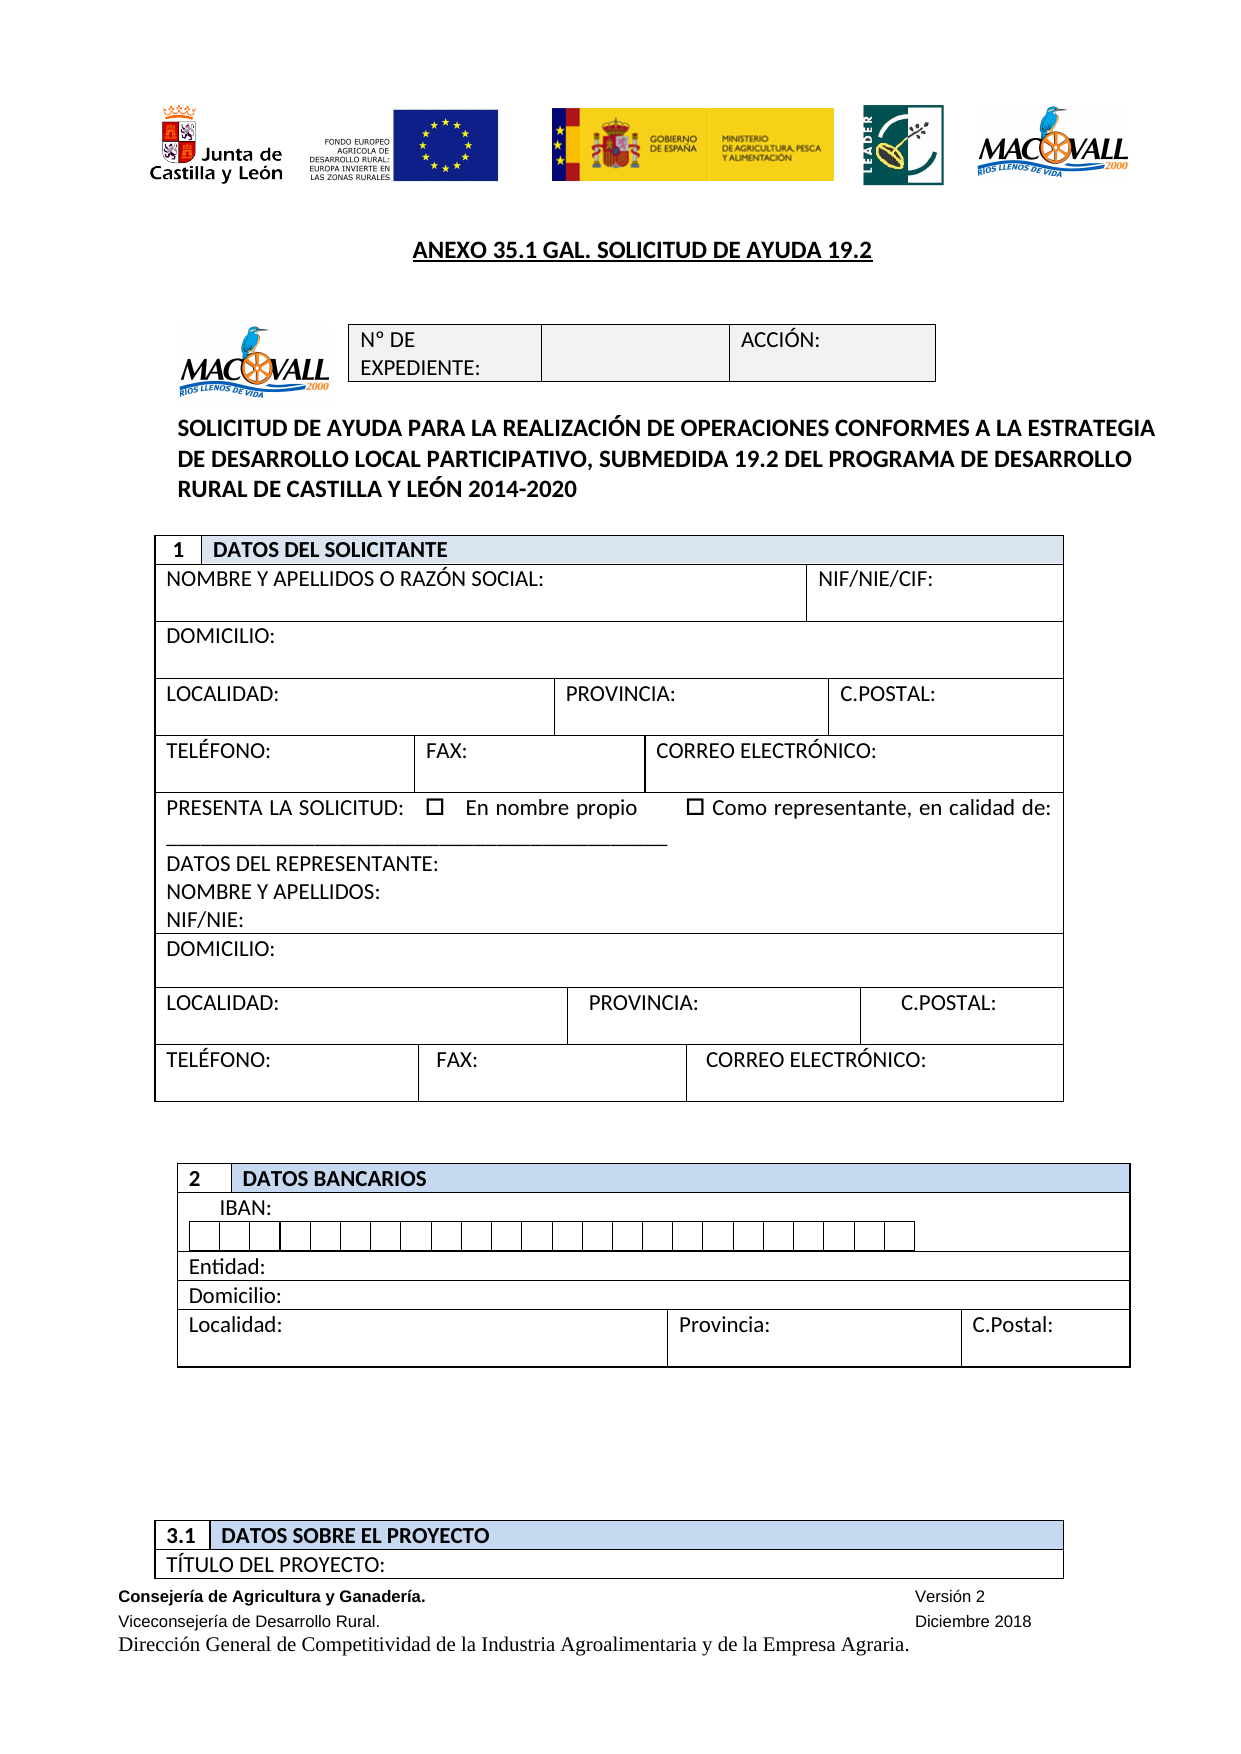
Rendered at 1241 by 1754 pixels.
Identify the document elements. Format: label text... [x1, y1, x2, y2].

table_cell PROVINCIA: [555, 679, 828, 735]
table_header 2 [178, 1164, 231, 1192]
table_cell Entidad: [178, 1252, 1129, 1280]
table_cell FAX: [419, 1045, 686, 1101]
table_cell Domicilio: [178, 1281, 1129, 1309]
table_cell C.POSTAL: [829, 679, 1063, 735]
picture [975, 105, 1129, 185]
table_header DATOS SOBRE EL PROYECTO [211, 1521, 1063, 1549]
table_cell PRESENTA LA SOLICITUD: En nombre propio Como representante, en calidad de: ____________________________________________ DATOS DEL REPRESENTANTE: NOMBRE Y APELLIDOS: NIF/NIE: [156, 793, 1063, 933]
table_cell TELÉFONO: [156, 1045, 418, 1101]
table_header DATOS DEL SOLICITANTE [202, 536, 1063, 563]
table_header Nº DE EXPEDIENTE: [349, 325, 541, 381]
table_cell TÍTULO DEL PROYECTO: [156, 1550, 1063, 1578]
table_cell NOMBRE Y APELLIDOS O RAZÓN SOCIAL: [156, 565, 806, 621]
table_cell TELÉFONO: [156, 736, 414, 792]
text ANEXO 35.1 GAL. SOLICITUD DE AYUDA 19.2 [177, 234, 1107, 264]
table_header ACCIÓN: [730, 325, 935, 381]
table_cell C.POSTAL: [861, 988, 1063, 1044]
table_cell DOMICILIO: [156, 622, 1063, 678]
table_cell Localidad: [178, 1310, 667, 1366]
table_cell FAX: [415, 736, 644, 792]
table_header 1 [156, 536, 201, 563]
table_cell PROVINCIA: [568, 988, 860, 1044]
table_cell Provincia: [668, 1310, 961, 1366]
picture [177, 325, 330, 406]
table_cell CORREO ELECTRÓNICO: [687, 1045, 1063, 1101]
table_cell NIF/NIE/CIF: [807, 565, 1063, 621]
picture [552, 108, 834, 181]
table_header 3.1 [156, 1521, 209, 1549]
table_header [542, 325, 729, 381]
table_cell LOCALIDAD: [156, 679, 554, 735]
table_header DATOS BANCARIOS [232, 1164, 1129, 1192]
table_cell LOCALIDAD: [156, 988, 567, 1044]
table_cell CORREO ELECTRÓNICO: [646, 736, 1063, 792]
table_cell C.Postal: [962, 1310, 1129, 1366]
table_cell DOMICILIO: [156, 934, 1063, 987]
table_cell IBAN: [178, 1193, 1129, 1251]
text SOLICITUD DE AYUDA PARA LA REALIZACIÓN DE OPERACIONES CONFORMES A LA ESTRATEGIA DE DESARROLLO LOCAL PARTICIPATIVO, SUBMEDIDA 19.2 DEL PROGRAMA DE DESARROLLO RURAL DE CASTILLA Y LEÓN 2014-2020 [177, 412, 1167, 504]
